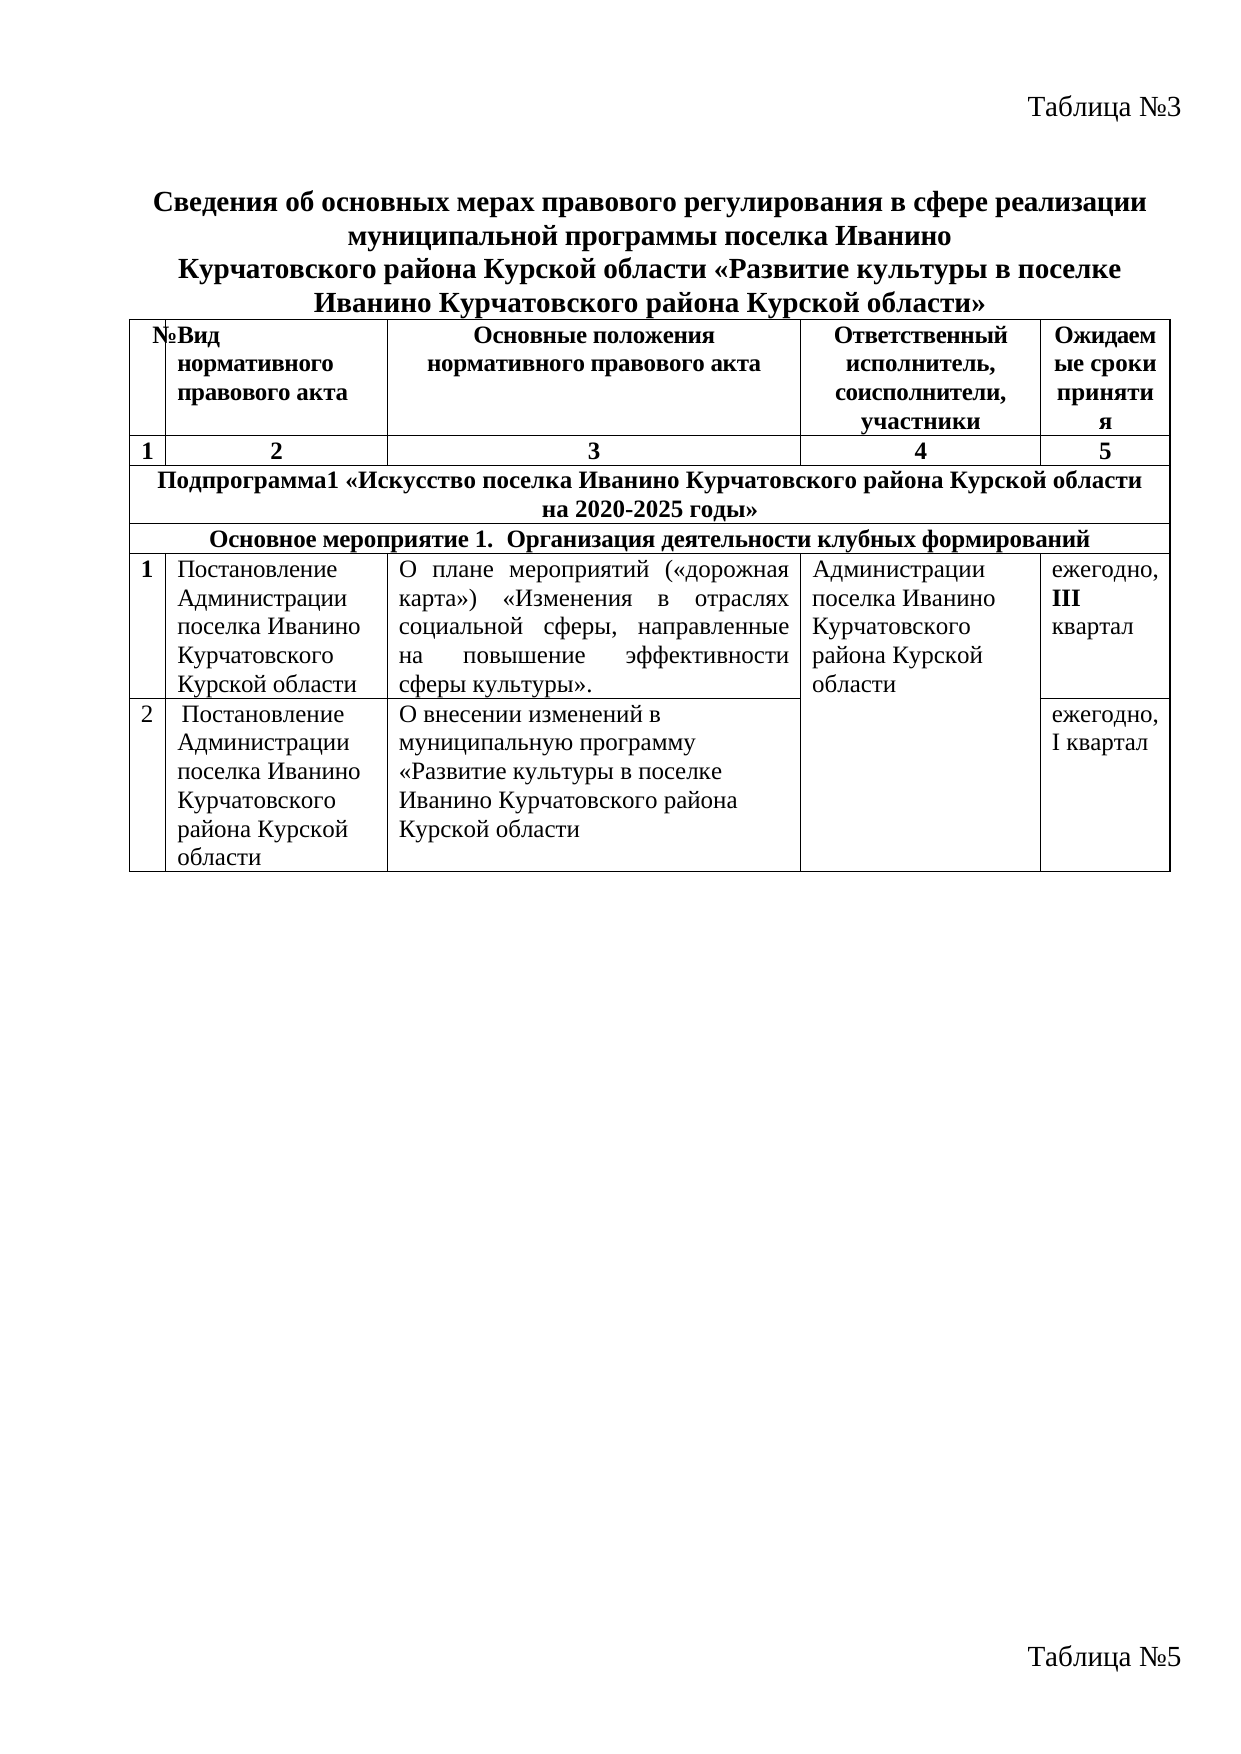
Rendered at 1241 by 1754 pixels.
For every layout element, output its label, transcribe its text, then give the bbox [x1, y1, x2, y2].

text Таблица №3 [118, 89, 1181, 122]
table_cell ежегодно, III квартал [1041, 554, 1169, 698]
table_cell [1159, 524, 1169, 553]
table_header Основные положения нормативного правового акта [388, 320, 800, 435]
table_cell Подпрограмма1 «Искусство поселка Иванино Курчатовского района Курской области на 2020-2025 годы» [130, 466, 1169, 523]
table_cell Администрации поселка Иванино Курчатовского района Курской области [801, 554, 1040, 871]
text Сведения об основных мерах правового регулирования в сфере реализации муниципальной программы поселка Иванино [118, 184, 1181, 252]
table_header Вид нормативного правового акта [166, 320, 387, 435]
table_cell О внесении изменений в муниципальную программу «Развитие культуры в поселке Иванино Курчатовского района Курской области [388, 699, 800, 871]
table_cell 3 [388, 436, 800, 464]
text Курчатовского района Курской области «Развитие культуры в поселке Иванино Курчатовского района Курской области» [118, 252, 1181, 319]
table_cell 1 [130, 436, 165, 464]
table_header № п/п [130, 320, 165, 435]
table_cell 5 [1041, 436, 1169, 464]
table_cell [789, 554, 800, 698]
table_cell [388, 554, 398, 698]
table_cell 4 [801, 436, 1040, 464]
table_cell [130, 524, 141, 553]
table_cell 2 [166, 436, 387, 464]
table_cell 1 [130, 554, 165, 698]
table_cell ежегодно, I квартал [1041, 699, 1169, 871]
text Таблица №5 [118, 1639, 1181, 1672]
table_cell 2 [130, 699, 165, 871]
